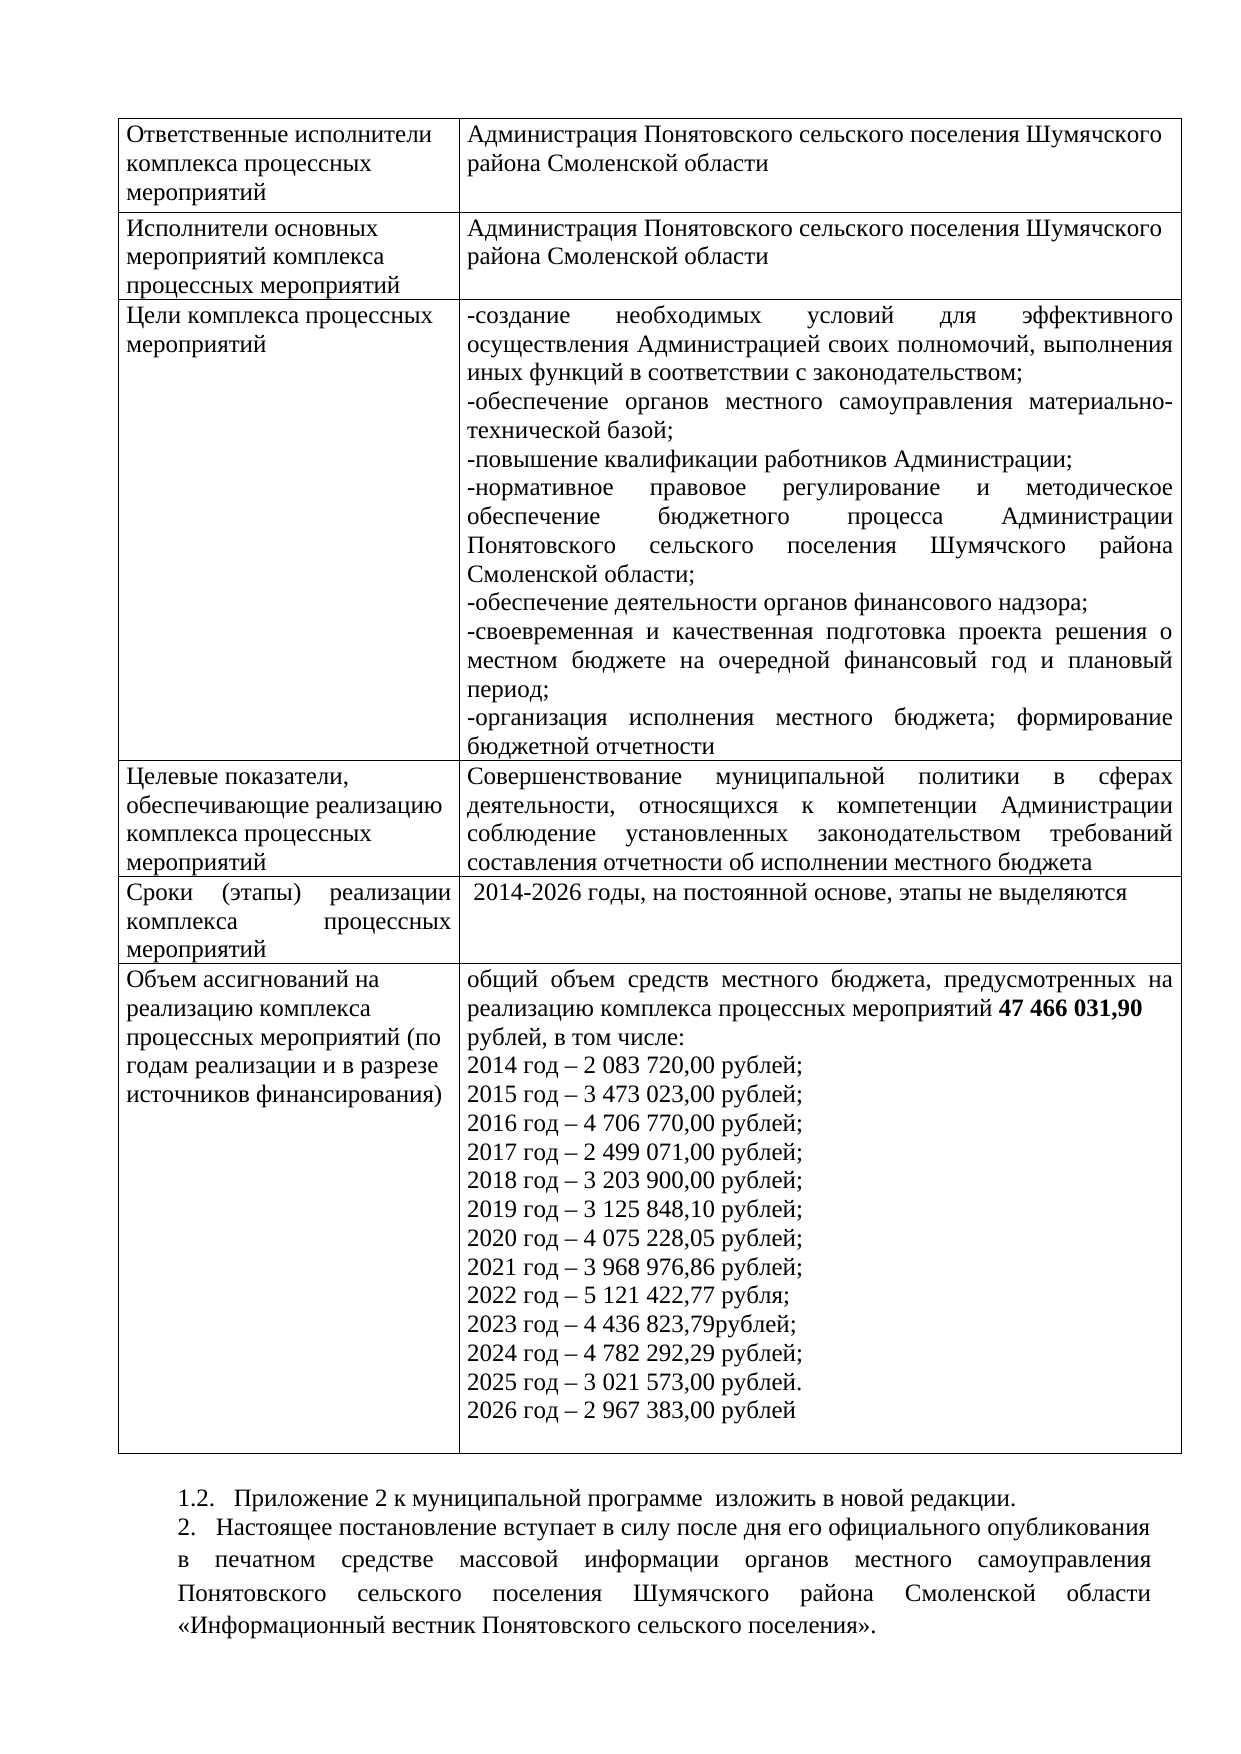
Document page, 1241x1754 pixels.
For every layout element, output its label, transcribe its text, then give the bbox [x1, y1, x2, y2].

table_header Администрация Понятовского сельского поселения Шумячского района Смоленской области [460, 119, 1181, 212]
table_cell общий объем средств местного бюджета, предусмотренных на реализацию комплекса процессных мероприятий 47 466 031,90 рублей, в том числе: 2014 год – 2 083 720,00 рублей; 2015 год – 3 473 023,00 рублей; 2016 год – 4 706 770,00 рублей; 2017 год – 2 499 071,00 рублей; 2018 год – 3 203 900,00 рублей; 2019 год – 3 125 848,10 рублей; 2020 год – 4 075 228,05 рублей; 2021 год – 3 968 976,86 рублей; 2022 год – 5 121 422,77 рубля; 2023 год – 4 436 823,79рублей; 2024 год – 4 782 292,29 рублей; 2025 год – 3 021 573,00 рублей. 2026 год – 2 967 383,00 рублей [460, 964, 1181, 1453]
table_cell Администрация Понятовского сельского поселения Шумячского района Смоленской области [460, 213, 1181, 299]
table_cell Совершенствование муниципальной политики в сферах деятельности, относящихся к компетенции Администрации соблюдение установленных законодательством требований составления отчетности об исполнении местного бюджета [460, 761, 1181, 876]
table_cell Исполнители основных мероприятий комплекса процессных мероприятий [119, 213, 459, 299]
table_cell Цели комплекса процессных мероприятий [119, 300, 459, 760]
table_header Ответственные исполнители комплекса процессных мероприятий [119, 119, 459, 212]
table_cell 2014-2026 годы, на постоянной основе, этапы не выделяются [460, 877, 1181, 963]
table_cell Объем ассигнований на реализацию комплекса процессных мероприятий (по годам реализации и в разрезе источников финансирования) [119, 964, 459, 1453]
text 1.2. Приложение 2 к муниципальной программе изложить в новой редакции. [177, 1483, 1152, 1512]
table_cell Целевые показатели, обеспечивающие реализацию комплекса процессных мероприятий [119, 761, 459, 876]
table_cell -создание необходимых условий для эффективного осуществления Администрацией своих полномочий, выполнения иных функций в соответствии с законодательством; -обеспечение органов местного самоуправления материально-технической базой; -повышение квалификации работников Администрации; -нормативное правовое регулирование и методическое обеспечение бюджетного процесса Администрации Понятовского сельского поселения Шумячского района Смоленской области; -обеспечение деятельности органов финансового надзора; -своевременная и качественная подготовка проекта решения о местном бюджете на очередной финансовый год и плановый период; -организация исполнения местного бюджета; формирование бюджетной отчетности [460, 300, 1181, 760]
text 2. Настоящее постановление вступает в силу после дня его официального опубликования в печатном средстве массовой информации органов местного самоуправления Понятовского сельского поселения Шумячского района Смоленской области «Информационный вестник Понятовского сельского поселения». [177, 1512, 1152, 1639]
table_cell Сроки (этапы) реализации комплекса процессных мероприятий [119, 877, 459, 963]
